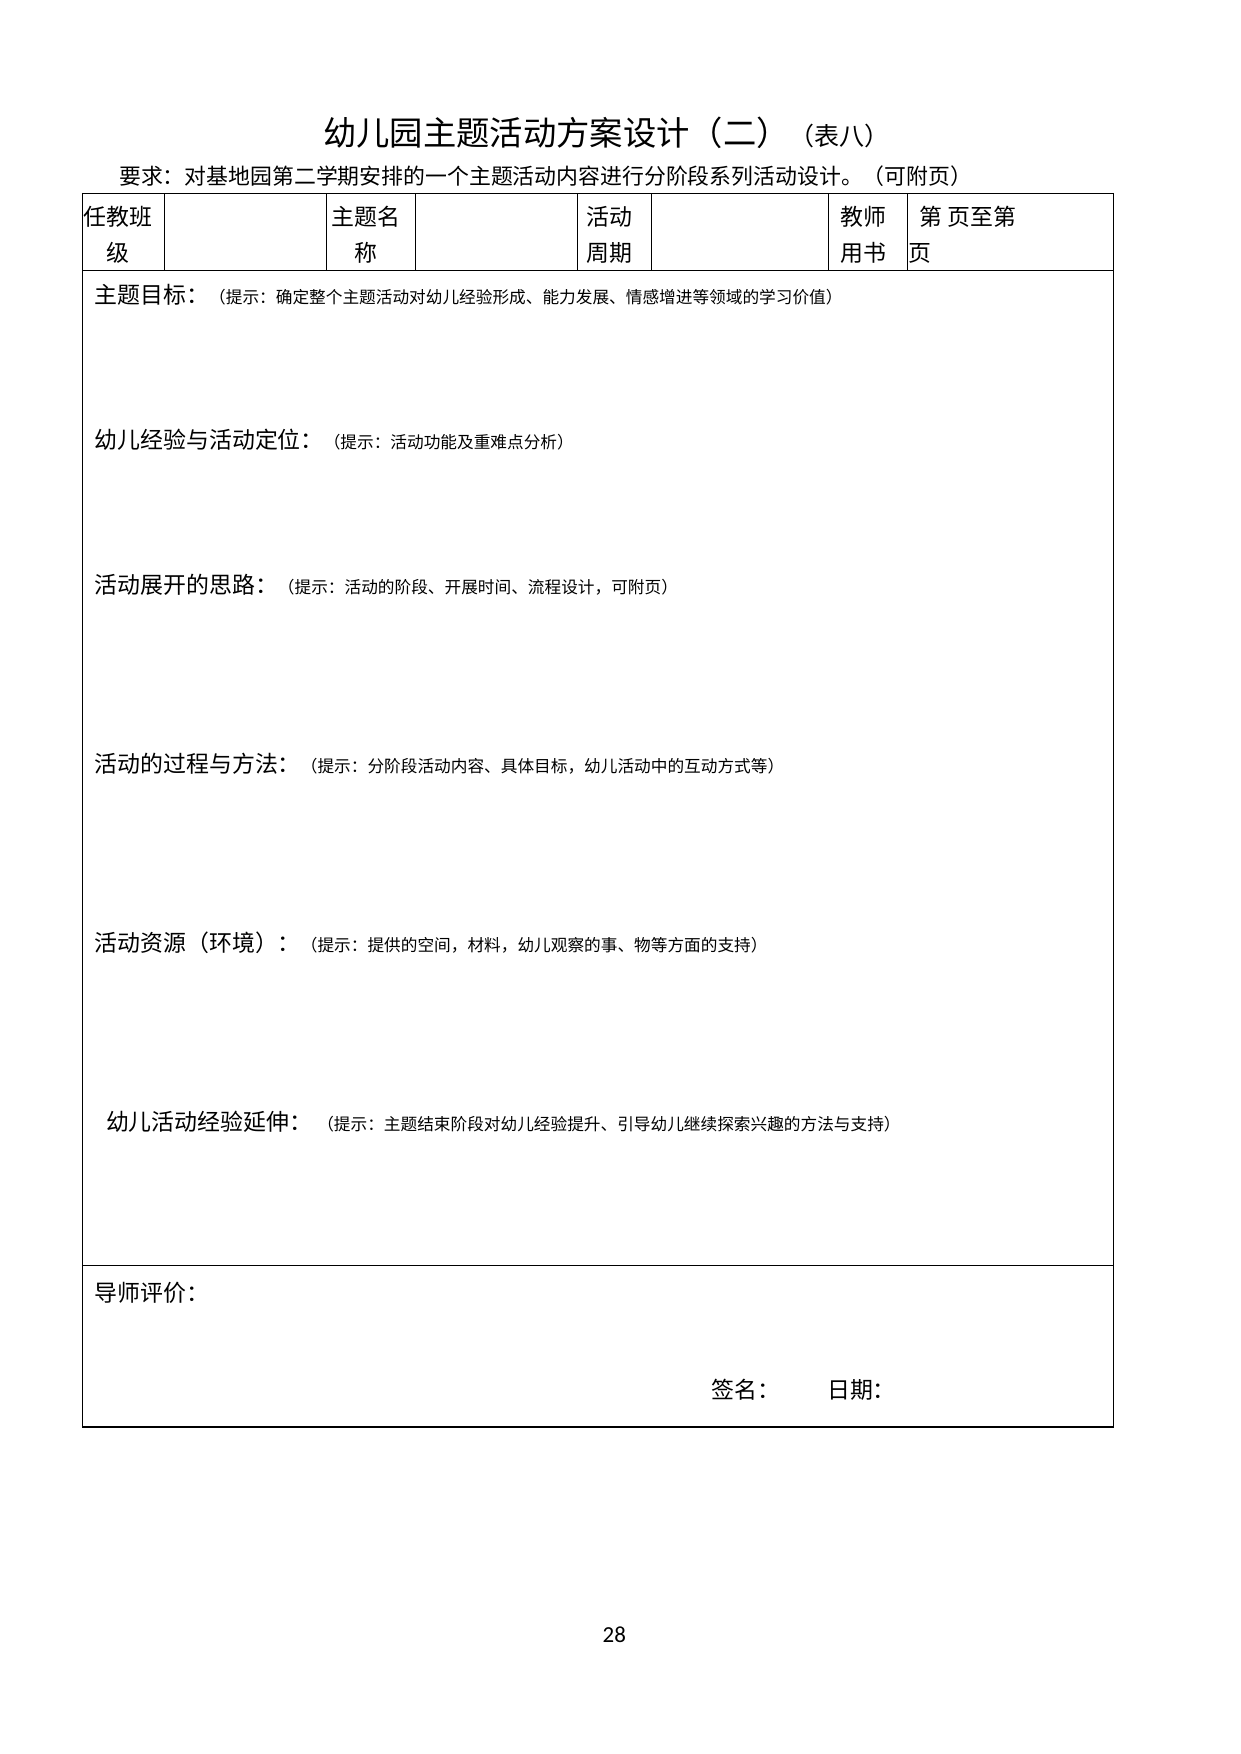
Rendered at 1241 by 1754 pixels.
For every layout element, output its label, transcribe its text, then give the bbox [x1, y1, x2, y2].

table_cell 导师评价： 签名： 日期： [83, 1266, 1113, 1426]
table_header 活动周期 [578, 194, 651, 270]
table_header [652, 194, 828, 270]
table_header [165, 194, 326, 270]
table_header [416, 194, 577, 270]
text 要求：对基地园第二学期安排的一个主题活动内容进行分阶段系列活动设计。（可附页） [119, 159, 1092, 190]
table_header 任教班级 [83, 194, 164, 270]
subtitle 幼儿园主题活动方案设计（二）（表八） [119, 107, 1092, 155]
table_header 第 页至第 页 [908, 194, 1113, 270]
table_header 主题名称 [327, 194, 415, 270]
table_header 教师用书 [829, 194, 907, 270]
